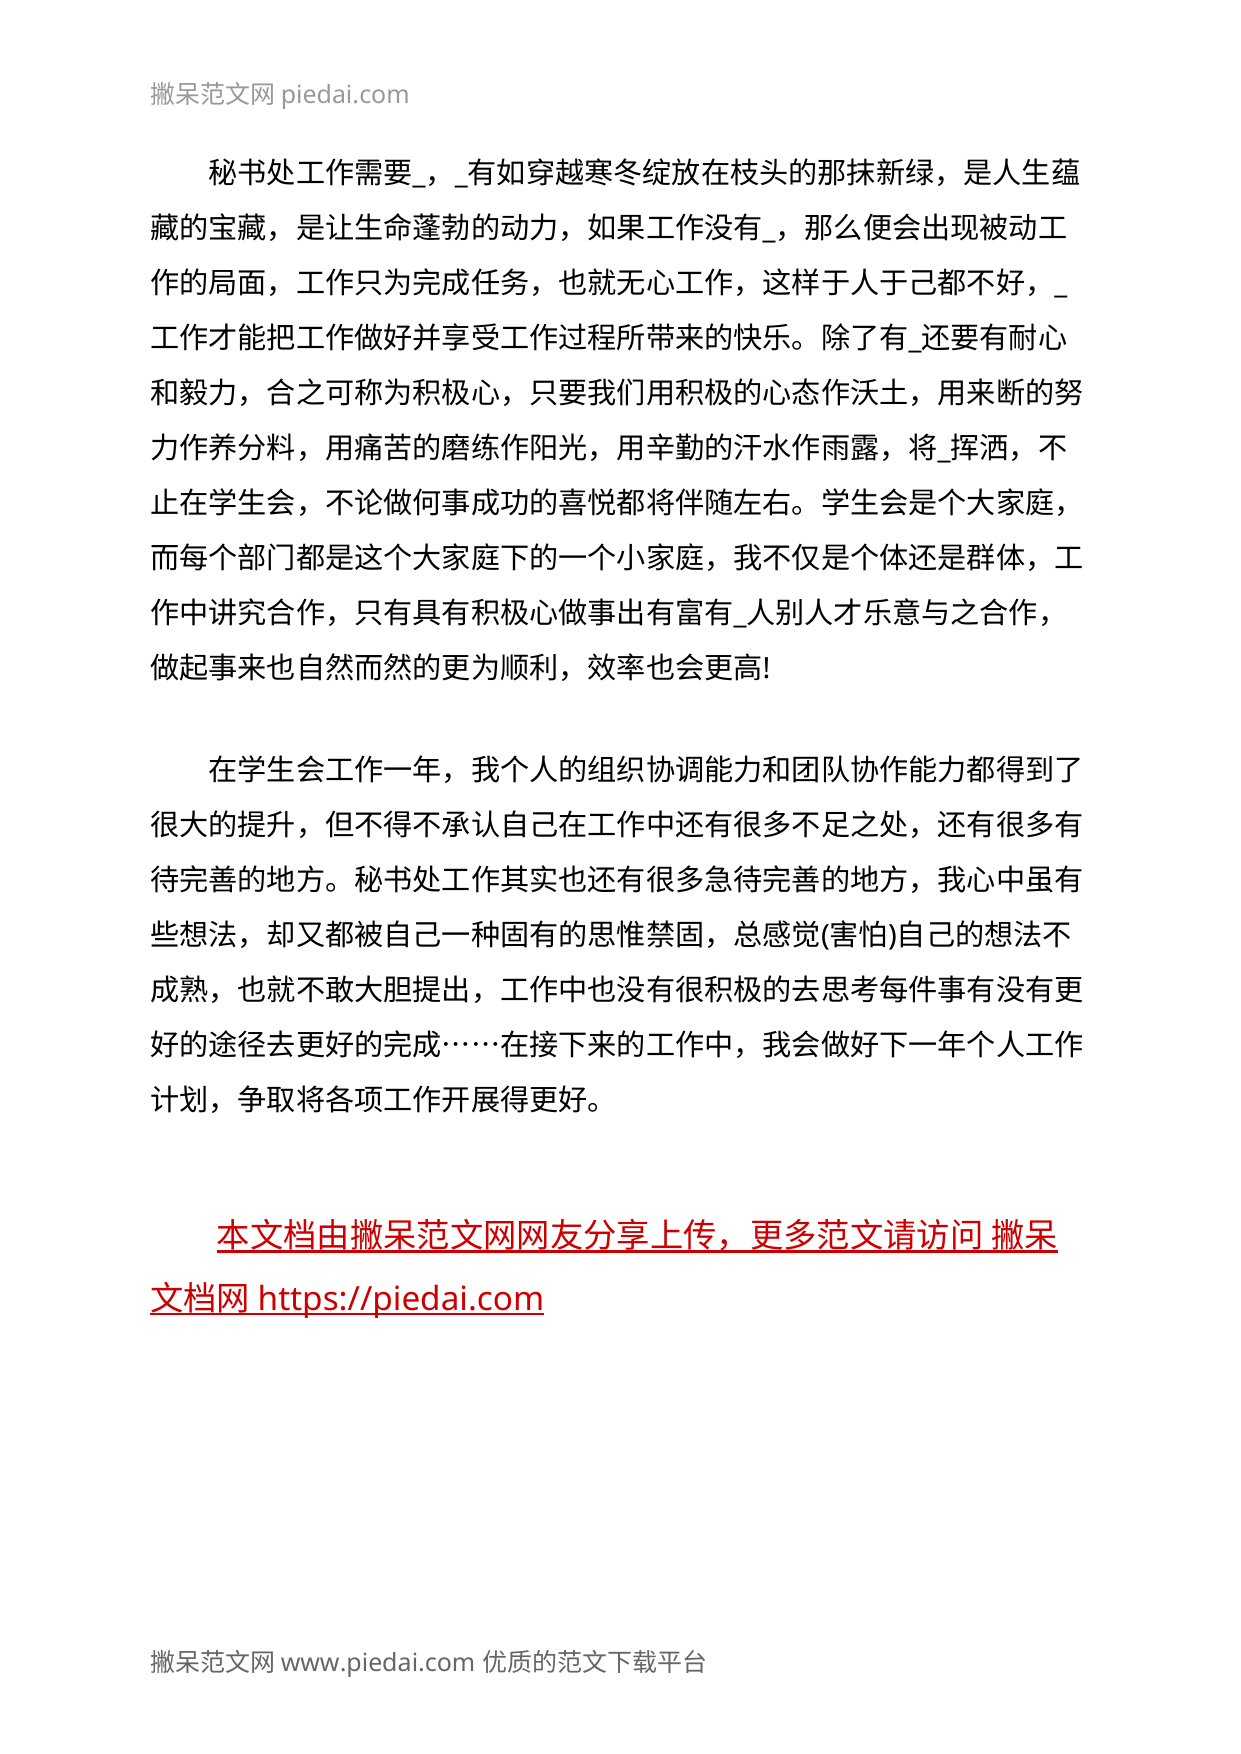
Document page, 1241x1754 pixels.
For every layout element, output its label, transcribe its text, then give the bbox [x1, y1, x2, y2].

text 秘书处工作需要_，_有如穿越寒冬绽放在枝头的那抹新绿，是人生蕴藏的宝藏，是让生命蓬勃的动力，如果工作没有_，那么便会出现被动工作的局面，工作只为完成任务，也就无心工作，这样于人于己都不好，_工作才能把工作做好并享受工作过程所带来的快乐。除了有_还要有耐心和毅力，合之可称为积极心，只要我们用积极的心态作沃土，用来断的努力作养分料，用痛苦的磨练作阳光，用辛勤的汗水作雨露，将_挥洒，不止在学生会，不论做何事成功的喜悦都将伴随左右。学生会是个大家庭，而每个部门都是这个大家庭下的一个小家庭，我不仅是个体还是群体，工作中讲究合作，只有具有积极心做事出有富有_人别人才乐意与之合作，做起事来也自然而然的更为顺利，效率也会更高! [150, 150, 1090, 687]
text 本文档由撇呆范文网网友分享上传，更多范文请访问 撇呆文档网 https://piedai.com [150, 1209, 1090, 1320]
text 在学生会工作一年，我个人的组织协调能力和团队协作能力都得到了很大的提升，但不得不承认自己在工作中还有很多不足之处，还有很多有待完善的地方。秘书处工作其实也还有很多急待完善的地方，我心中虽有些想法，却又都被自己一种固有的思惟禁固，总感觉(害怕)自己的想法不成熟，也就不敢大胆提出，工作中也没有很积极的去思考每件事有没有更好的途径去更好的完成……在接下来的工作中，我会做好下一年个人工作计划，争取将各项工作开展得更好。 [150, 747, 1090, 1118]
